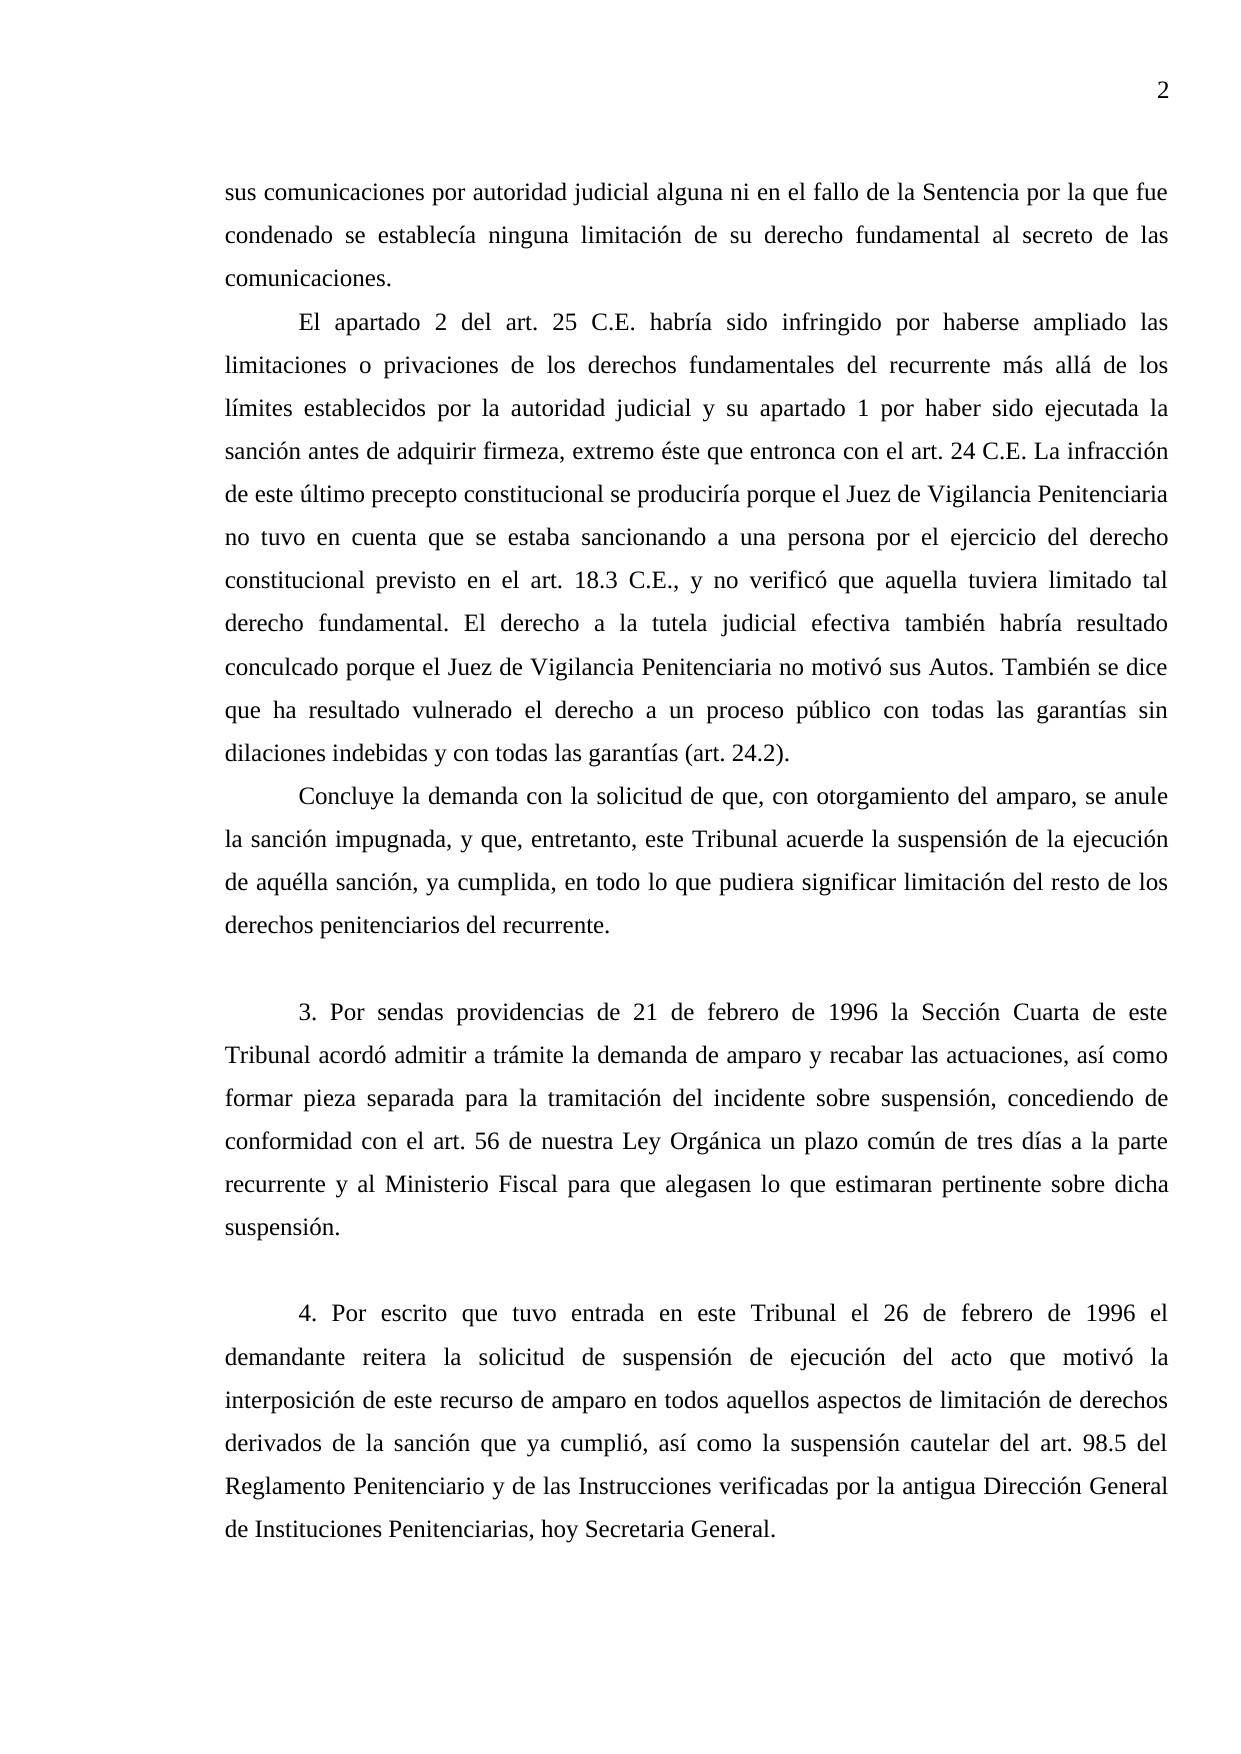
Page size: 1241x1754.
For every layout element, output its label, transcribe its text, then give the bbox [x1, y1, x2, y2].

text El apartado 2 del art. 25 C.E. habría sido infringido por haberse ampliado las limitaciones o privaciones de los derechos fundamentales del recurrente más allá de los límites establecidos por la autoridad judicial y su apartado 1 por haber sido ejecutada la sanción antes de adquirir firmeza, extremo éste que entronca con el art. 24 C.E. La infracción de este último precepto constitucional se produciría porque el Juez de Vigilancia Penitenciaria no tuvo en cuenta que se estaba sancionando a una persona por el ejercicio del derecho constitucional previsto en el art. 18.3 C.E., y no verificó que aquella tuviera limitado tal derecho fundamental. El derecho a la tutela judicial efectiva también habría resultado conculcado porque el Juez de Vigilancia Penitenciaria no motivó sus Autos. También se dice que ha resultado vulnerado el derecho a un proceso público con todas las garantías sin dilaciones indebidas y con todas las garantías (art. 24.2). [224, 307, 1169, 767]
text Concluye la demanda con la solicitud de que, con otorgamiento del amparo, se anule la sanción impugnada, y que, entretanto, este Tribunal acuerde la suspensión de la ejecución de aquélla sanción, ya cumplida, en todo lo que pudiera significar limitación del resto de los derechos penitenciarios del recurrente. [224, 781, 1169, 939]
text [224, 177, 1169, 292]
text 3. Por sendas providencias de 21 de febrero de 1996 la Sección Cuarta de este Tribunal acordó admitir a trámite la demanda de amparo y recabar las actuaciones, así como formar pieza separada para la tramitación del incidente sobre suspensión, concediendo de conformidad con el art. 56 de nuestra Ley Orgánica un plazo común de tres días a la parte recurrente y al Ministerio Fiscal para que alegasen lo que estimaran pertinente sobre dicha suspensión. [224, 997, 1169, 1241]
text 4. Por escrito que tuvo entrada en este Tribunal el 26 de febrero de 1996 el demandante reitera la solicitud de suspensión de ejecución del acto que motivó la interposición de este recurso de amparo en todos aquellos aspectos de limitación de derechos derivados de la sanción que ya cumplió, así como la suspensión cautelar del art. 98.5 del Reglamento Penitenciario y de las Instrucciones verificadas por la antigua Dirección General de Instituciones Penitenciarias, hoy Secretaria General. [224, 1298, 1169, 1543]
